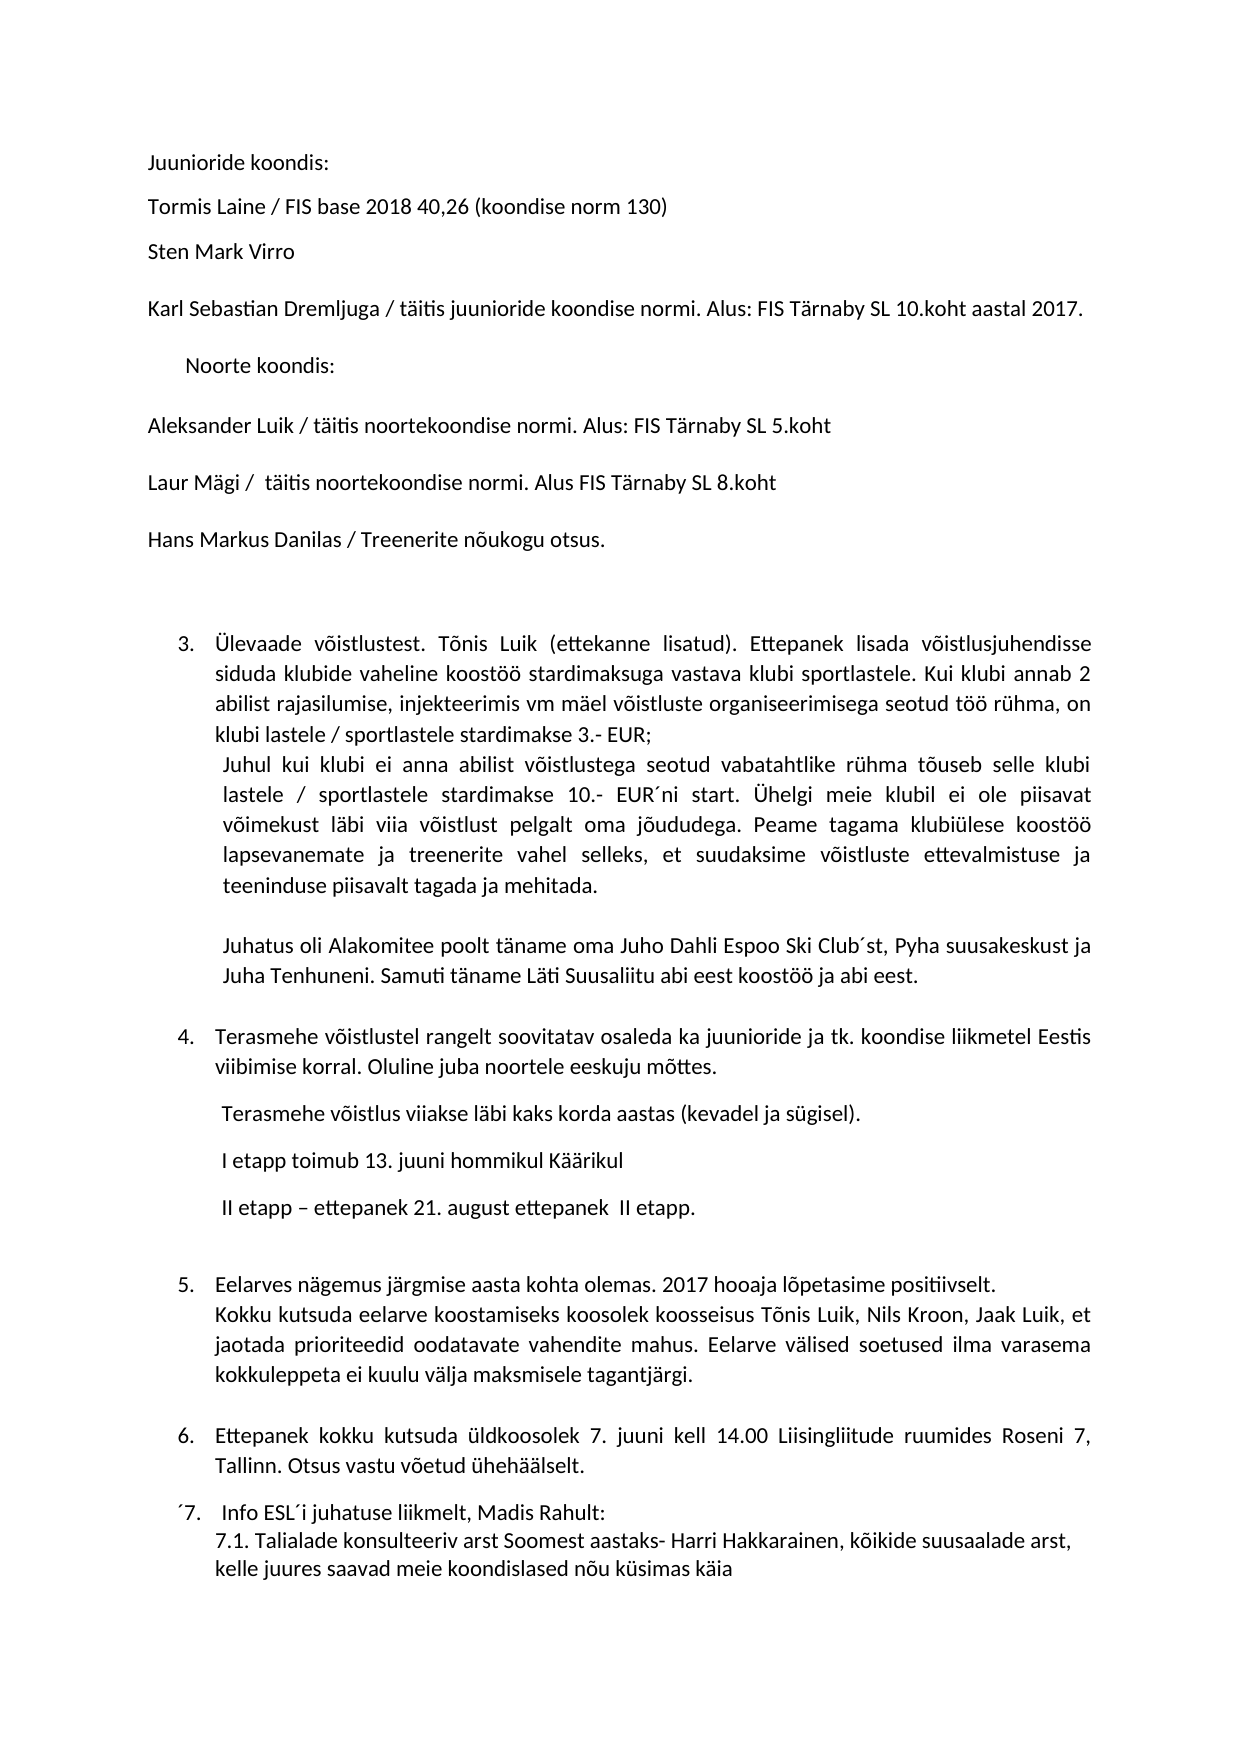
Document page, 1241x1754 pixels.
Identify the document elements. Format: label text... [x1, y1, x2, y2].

text II etapp – ettepanek 21. august ettepanek II etapp. [185, 1193, 1093, 1221]
list Eelarves nägemus järgmise aasta kohta olemas. 2017 hooaja lõpetasime positiivselt. [177, 1270, 1093, 1298]
list Terasmehe võistlustel rangelt soovitatav osaleda ka juunioride ja tk. koondise liikmetel Eestis viibimise korral. Oluline juba noortele eeskuju mõttes. [177, 1022, 1093, 1080]
list Ülevaade võistlustest. Tõnis Luik (ettekanne lisatud). Ettepanek lisada võistlusjuhendisse siduda klubide vaheline koostöö stardimaksuga vastava klubi sportlastele. Kui klubi annab 2 abilist rajasilumise, injekteerimis vm mäel võistluste organiseerimisega seotud töö rühma, on klubi lastele / sportlastele stardimakse 3.- EUR; [177, 629, 1093, 748]
text Juunioride koondis: [148, 148, 1093, 176]
text Noorte koondis: [185, 351, 1093, 379]
text Sten Mark Virro [148, 237, 1093, 265]
text I etapp toimub 13. juuni hommikul Käärikul [185, 1146, 1093, 1174]
list Juhatus oli Alakomitee poolt täname oma Juho Dahli Espoo Ski Club´st, Pyha suusakeskust ja Juha Tenhuneni. Samuti täname Läti Suusaliitu abi eest koostöö ja abi eest. [223, 931, 1093, 989]
text Aleksander Luik / täitis noortekoondise normi. Alus: FIS Tärnaby SL 5.koht [148, 411, 1093, 439]
list Juhul kui klubi ei anna abilist võistlustega seotud vabatahtlike rühma tõuseb selle klubi lastele / sportlastele stardimakse 10.- EUR´ni start. Ühelgi meie klubil ei ole piisavat võimekust läbi viia võistlust pelgalt oma jõududega. Peame tagama klubiülese koostöö lapsevanemate ja treenerite vahel selleks, et suudaksime võistluste ettevalmistuse ja teeninduse piisavalt tagada ja mehitada. [223, 750, 1093, 899]
list Ettepanek kokku kutsuda üldkoosolek 7. juuni kell 14.00 Liisingliitude ruumides Roseni 7, Tallinn. Otsus vastu võetud ühehäälselt. [177, 1421, 1093, 1479]
text ´7. Info ESL´i juhatuse liikmelt, Madis Rahult: [177, 1498, 1093, 1526]
text Karl Sebastian Dremljuga / täitis juunioride koondise normi. Alus: FIS Tärnaby SL 10.koht aastal 2017. [148, 294, 1093, 322]
text Tormis Laine / FIS base 2018 40,26 (koondise norm 130) [148, 192, 1093, 220]
list Kokku kutsuda eelarve koostamiseks koosolek koosseisus Tõnis Luik, Nils Kroon, Jaak Luik, et jaotada prioriteedid oodatavate vahendite mahus. Eelarve välised soetused ilma varasema kokkuleppeta ei kuulu välja maksmisele tagantjärgi. [215, 1300, 1093, 1388]
text Hans Markus Danilas / Treenerite nõukogu otsus. [148, 525, 1093, 553]
text 7.1. Talialade konsulteeriv arst Soomest aastaks- Harri Hakkarainen, kõikide suusaalade arst, kelle juures saavad meie koondislased nõu küsimas käia [215, 1526, 1093, 1582]
text Laur Mägi / täitis noortekoondise normi. Alus FIS Tärnaby SL 8.koht [148, 468, 1093, 496]
text Terasmehe võistlus viiakse läbi kaks korda aastas (kevadel ja sügisel). [185, 1099, 1093, 1127]
